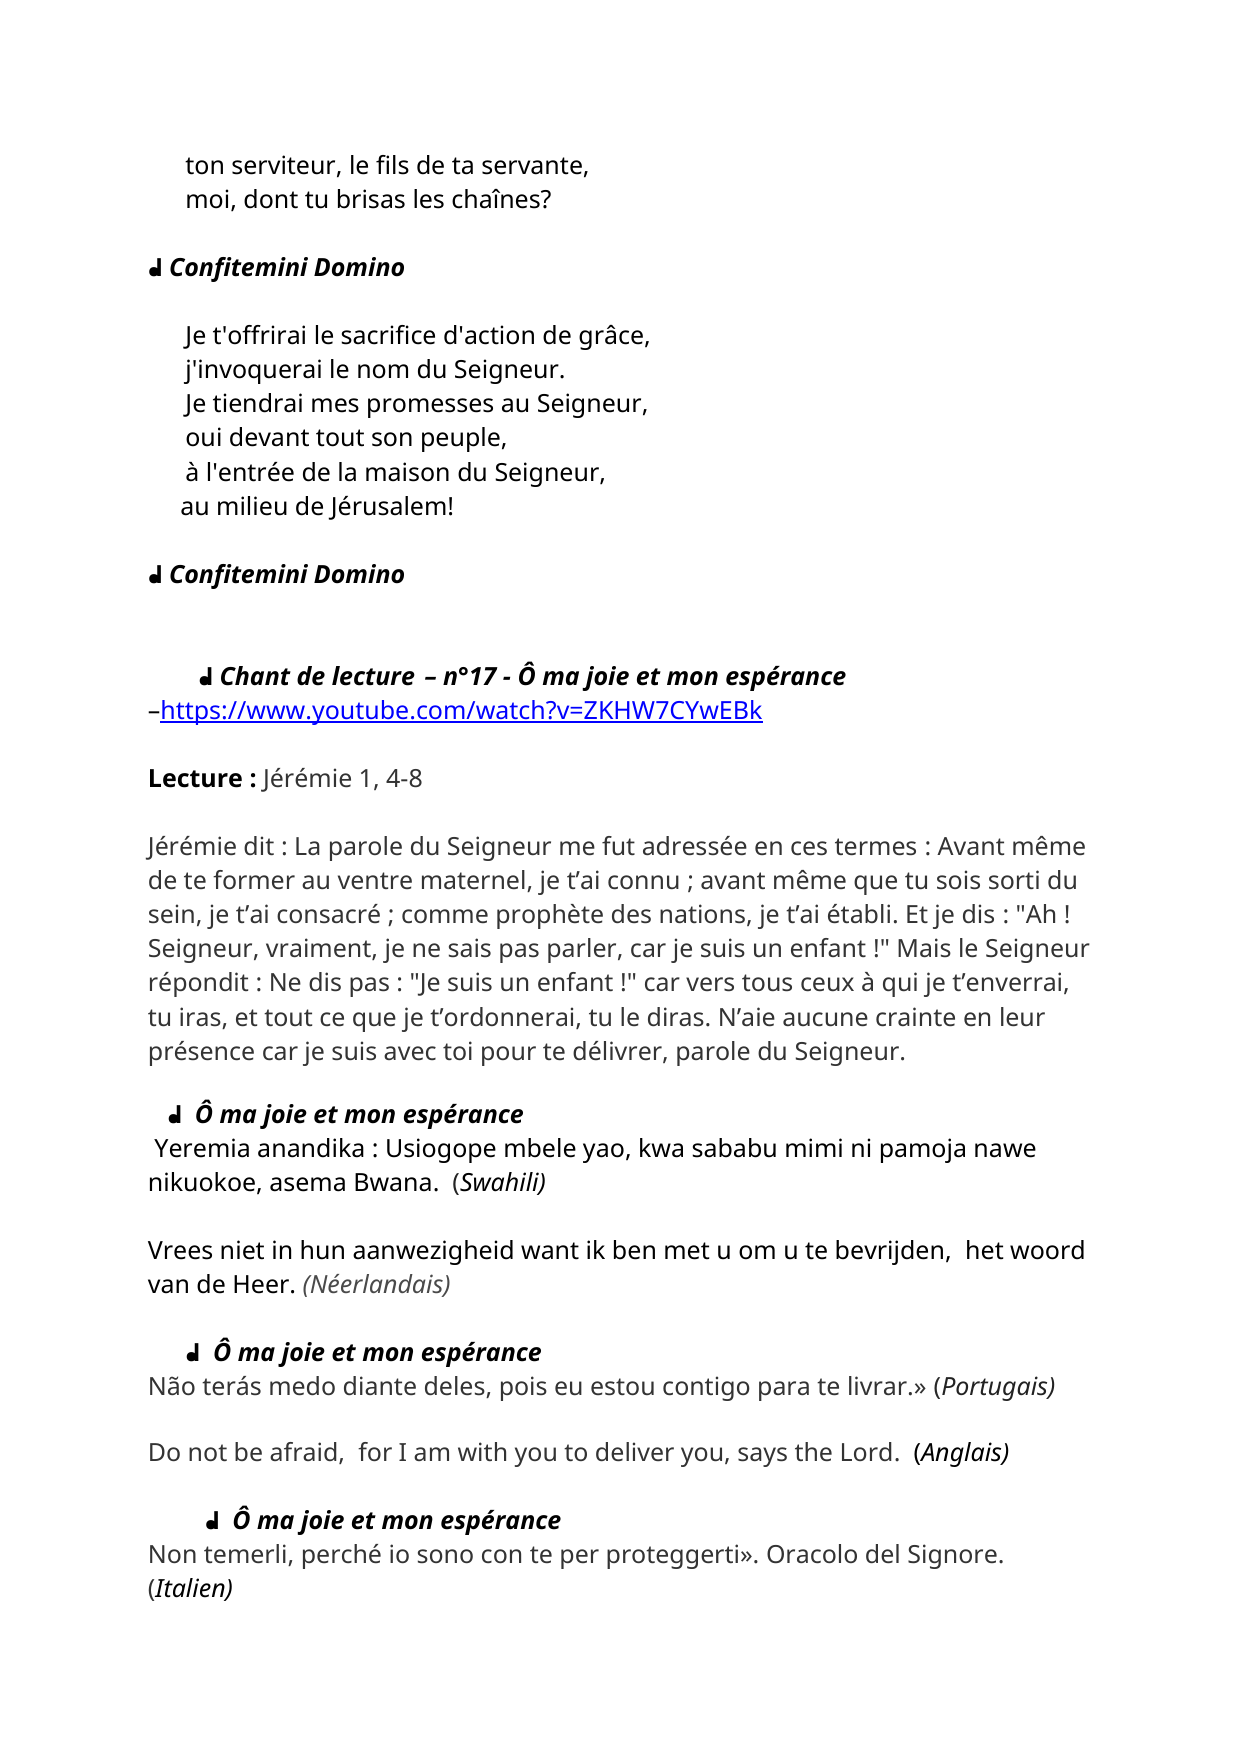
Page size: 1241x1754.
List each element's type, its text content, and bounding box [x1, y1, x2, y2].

text moi, dont tu brisas les chaînes? [148, 182, 1093, 216]
text Yeremia anandika : Usiogope mbele yao, kwa sababu mimi ni pamoja nawe nikuokoe, asema Bwana. (Swahili) [148, 1131, 1093, 1199]
text ᖱ Ô ma joie et mon espérance [148, 1335, 1093, 1369]
text oui devant tout son peuple, [148, 420, 1093, 454]
text ᖱ Ô ma joie et mon espérance [148, 1096, 1093, 1131]
text Lecture : Jérémie 1, 4-8 [148, 761, 1093, 795]
text ᖱ Confitemini Domino [148, 556, 1093, 590]
text Non temerli, perché io sono con te per proteggerti». Oracolo del Signore. (Italien) [155, 1536, 1093, 1604]
text j'invoquerai le nom du Seigneur. [148, 352, 1093, 386]
text ᖱ Ô ma joie et mon espérance [148, 1502, 1093, 1536]
text Je tiendrai mes promesses au Seigneur, [148, 386, 1093, 420]
text Do not be afraid, for I am with you to deliver you, says the Lord. (Anglais) [148, 1434, 1093, 1468]
text Vrees niet in hun aanwezigheid want ik ben met u om u te bevrijden, het woord van de Heer. (Néerlandais) [148, 1233, 1093, 1301]
text Não terás medo diante deles, pois eu estou contigo para te livrar.» (Portugais) [941, 1369, 1093, 1403]
text ᖱ Confitemini Domino [148, 250, 1093, 284]
text ton serviteur, le fils de ta servante, [148, 148, 1093, 182]
text Je t'offrirai le sacrifice d'action de grâce, [148, 318, 1093, 352]
text au milieu de Jérusalem! [148, 488, 1093, 522]
text ᖱ Chant de lecture – n°17 - Ô ma joie et mon espérance –https://www.youtube.com/watch?v=ZKHW7CYwEBk [148, 658, 1093, 727]
text Jérémie dit : La parole du Seigneur me fut adressée en ces termes : Avant même de te former au ventre maternel, je t’ai connu ; avant même que tu sois sorti du sein, je t’ai consacré ; comme prophète des nations, je t’ai établi. Et je dis : "Ah ! Seigneur, vraiment, je ne sais pas parler, car je suis un enfant !" Mais le Seigneur répondit : Ne dis pas : "Je suis un enfant !" car vers tous ceux à qui je t’enverrai, tu iras, et tout ce que je t’ordonnerai, tu le diras. N’aie aucune crainte en leur présence car je suis avec toi pour te délivrer, parole du Seigneur. [148, 829, 1093, 1067]
text à l'entrée de la maison du Seigneur, [148, 454, 1093, 488]
